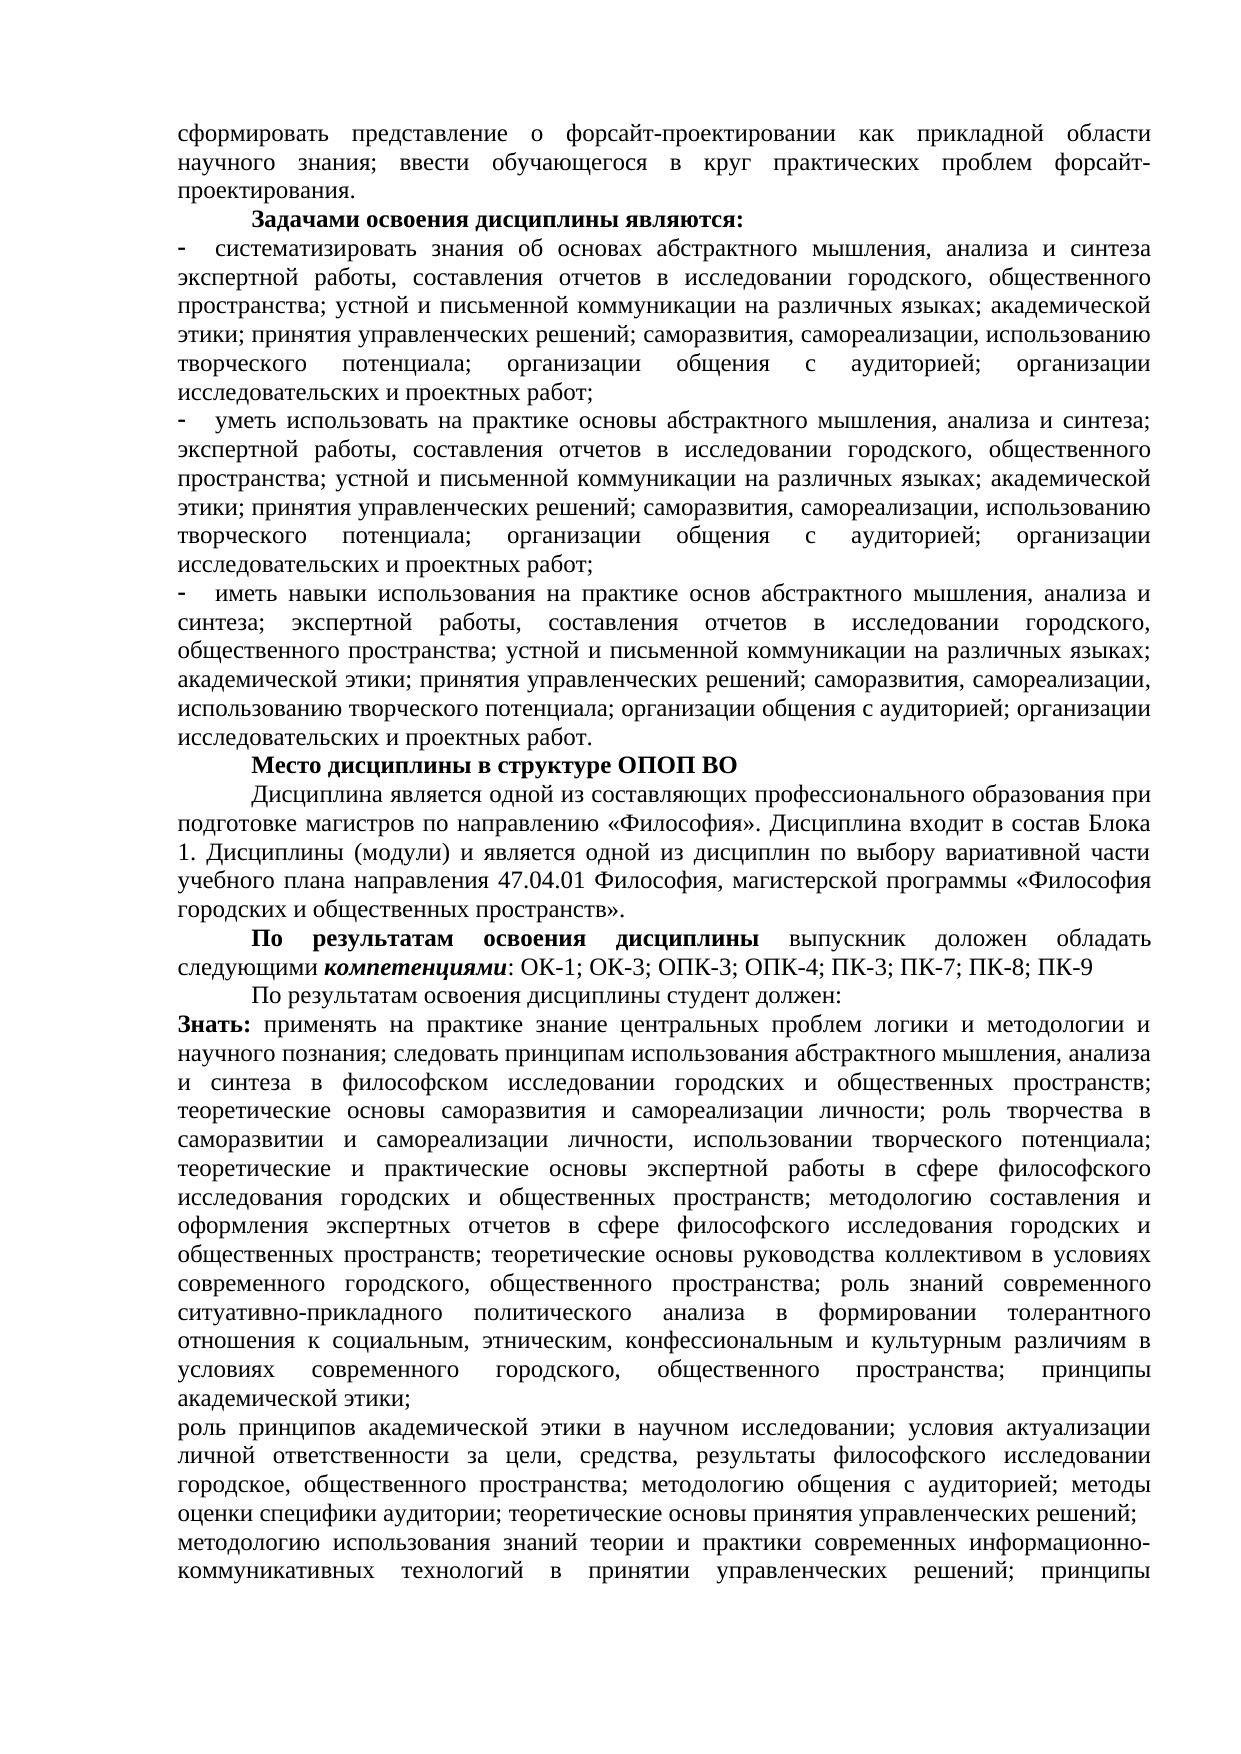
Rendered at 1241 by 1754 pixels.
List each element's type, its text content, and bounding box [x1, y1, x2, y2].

text Дисциплина является одной из составляющих профессионального образования при подготовке магистров по направлению «Философия». Дисциплина входит в состав Блока 1. Дисциплины (модули) и является одной из дисциплин по выбору вариативной части учебного плана направления 47.04.01 Философия, магистерской программы «Философия городских и общественных пространств». [177, 779, 1152, 923]
text роль принципов академической этики в научном исследовании; условия актуализации личной ответственности за цели, средства, результаты философского исследовании городское, общественного пространства; методологию общения с аудиторией; методы оценки специфики аудитории; теоретические основы принятия управленческих решений; [177, 1412, 1152, 1527]
text По результатам освоения дисциплины выпускник доложен обладать следующими компетенциями: ОК-1; ОК-3; ОПК-3; ОПК-4; ПК-3; ПК-7; ПК-8; ПК-9 [177, 923, 1152, 981]
text Знать: применять на практике знание центральных проблем логики и методологии и научного познания; следовать принципам использования абстрактного мышления, анализа и синтеза в философском исследовании городских и общественных пространств; теоретические основы саморазвития и самореализации личности; роль творчества в саморазвитии и самореализации личности, использовании творческого потенциала; теоретические и практические основы экспертной работы в сфере философского исследования городских и общественных пространств; методологию составления и оформления экспертных отчетов в сфере философского исследования городских и общественных пространств; теоретические основы руководства коллективом в условиях современного городского, общественного пространства; роль знаний современного ситуативно-прикладного политического анализа в формировании толерантного отношения к социальным, этническим, конфессиональным и культурным различиям в условиях современного городского, общественного пространства; принципы академической этики; [177, 1009, 1152, 1412]
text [177, 1527, 1152, 1584]
list уметь использовать на практике основы абстрактного мышления, анализа и синтеза; экспертной работы, составления отчетов в исследовании городского, общественного пространства; устной и письменной коммуникации на различных языках; академической этики; принятия управленческих решений; саморазвития, самореализации, использованию творческого потенциала; организации общения с аудиторией; организации исследовательских и проектных работ; [177, 406, 1152, 578]
list систематизировать знания об основах абстрактного мышления, анализа и синтеза экспертной работы, составления отчетов в исследовании городского, общественного пространства; устной и письменной коммуникации на различных языках; академической этики; принятия управленческих решений; саморазвития, самореализации, использованию творческого потенциала; организации общения с аудиторией; организации исследовательских и проектных работ; [177, 233, 1152, 406]
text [177, 118, 1152, 204]
list иметь навыки использования на практике основ абстрактного мышления, анализа и синтеза; экспертной работы, составления отчетов в исследовании городского, общественного пространства; устной и письменной коммуникации на различных языках; академической этики; принятия управленческих решений; саморазвития, самореализации, использованию творческого потенциала; организации общения с аудиторией; организации исследовательских и проектных работ. [177, 578, 1152, 751]
text Место дисциплины в структуре ОПОП ВО [177, 751, 1152, 779]
text Задачами освоения дисциплины являются: [177, 204, 1152, 233]
text По результатам освоения дисциплины студент должен: [177, 981, 1152, 1009]
